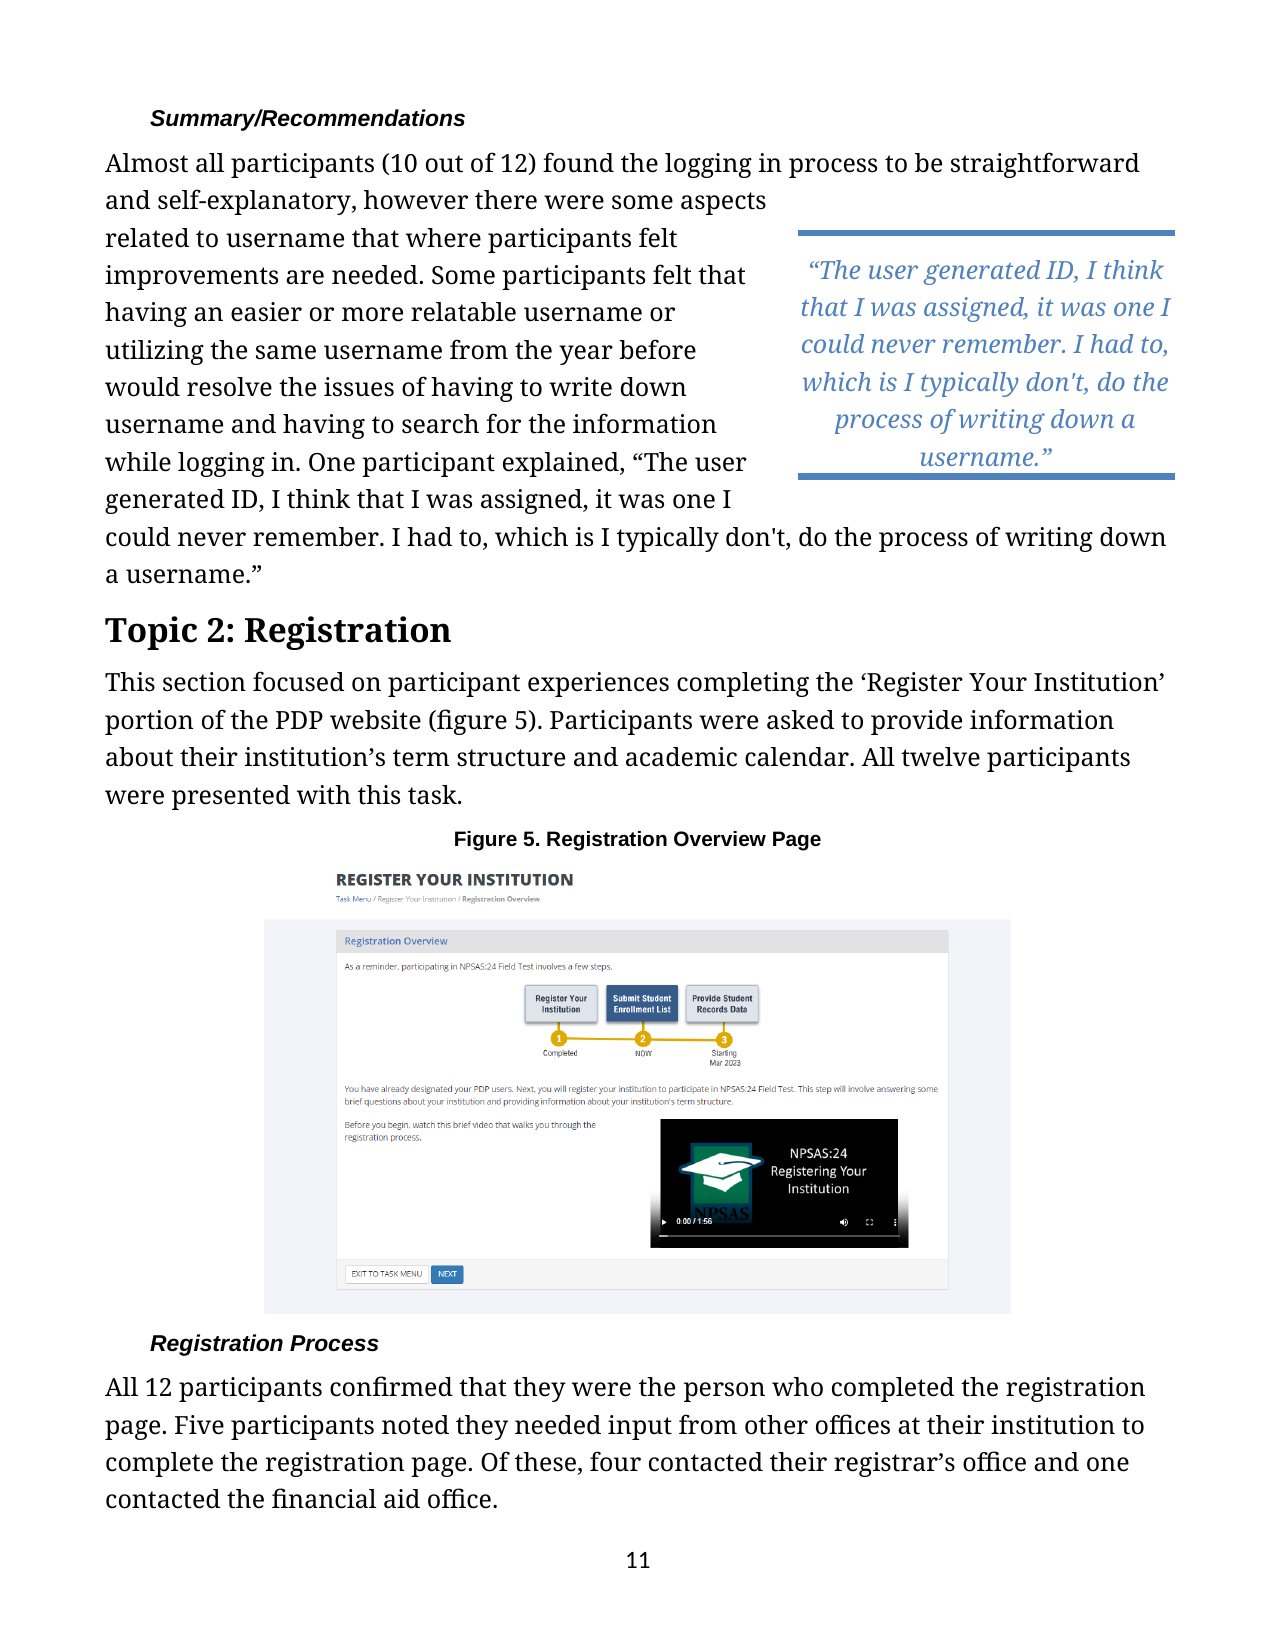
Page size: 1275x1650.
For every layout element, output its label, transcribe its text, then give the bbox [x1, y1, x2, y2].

text All 12 participants confirmed that they were the person who completed the registration page. Five participants noted they needed input from other offices at their institution to complete the registration page. Of these, four contacted their registrar’s office and one contacted the financial aid office. [105, 1370, 1170, 1516]
subtitle Topic 2: Registration [105, 607, 1170, 652]
picture [264, 863, 1012, 1314]
subtitle Registration Process [150, 1329, 1170, 1356]
text This section focused on participant experiences completing the ‘Register Your Institution’ portion of the PDP website (figure 5). Participants were asked to provide information about their institution’s term structure and academic calendar. All twelve participants were presented with this task. [105, 665, 1170, 811]
subtitle Summary/Recommendations [150, 105, 1170, 131]
text Figure 5. Registration Overview Page [105, 827, 1170, 851]
text Almost all participants (10 out of 12) found the logging in process to be straightforward and self-explanatory, however there were some aspects related to username that where participants felt improvements are needed. Some participants felt that having an easier or more relatable username or utilizing the same username from the year before would resolve the issues of having to write down username and having to search for the information while logging in. One participant explained, “The user generated ID, I think that I was assigned, it was one I could never remember. I had to, which is I typically don't, do the process of writing down a username.” [105, 145, 1170, 591]
